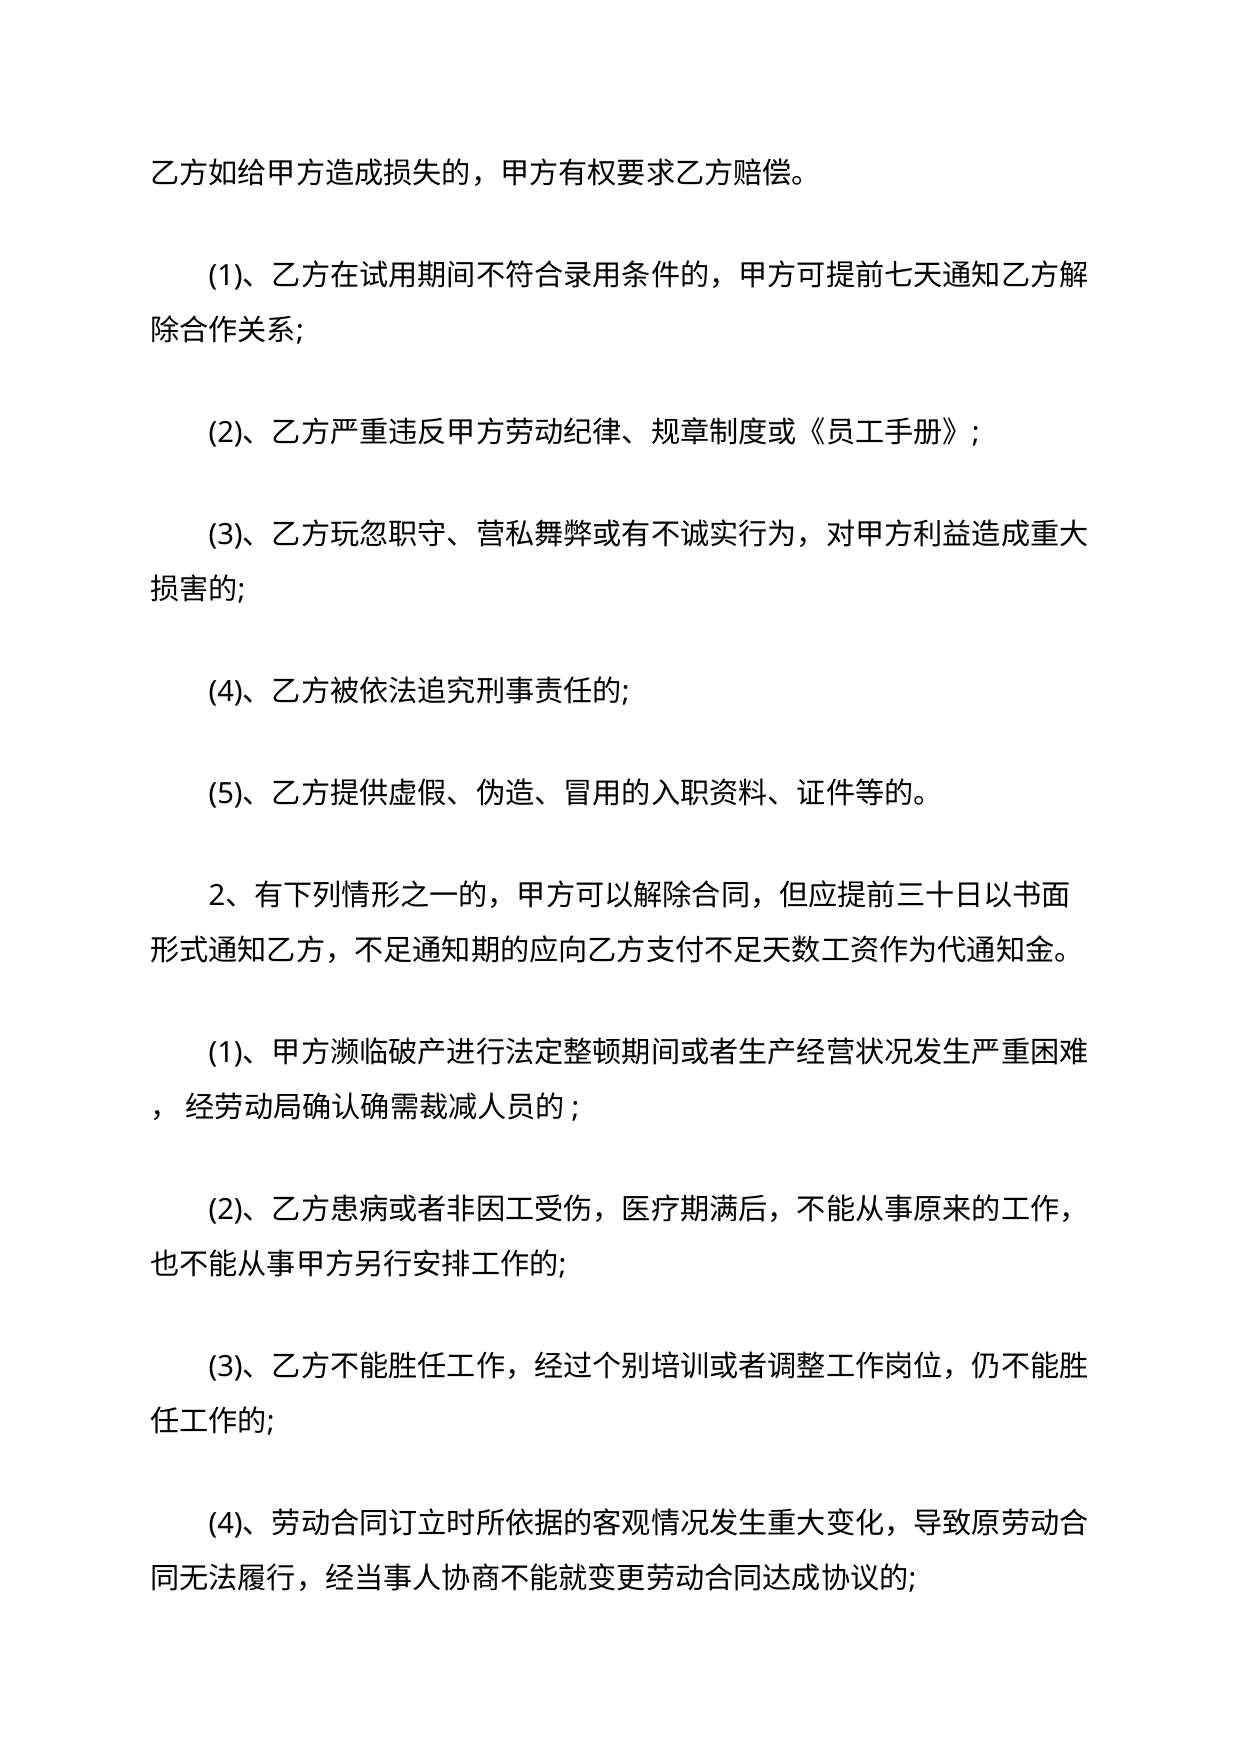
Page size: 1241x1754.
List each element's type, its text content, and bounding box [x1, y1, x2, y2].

text (1)、甲方濒临破产进行法定整顿期间或者生产经营状况发生严重困难 ， 经劳动局确认确需裁减人员的 ; [150, 1028, 1090, 1126]
text (3)、乙方玩忽职守、营私舞弊或有不诚实行为，对甲方利益造成重大损害的; [150, 511, 1090, 608]
text (5)、乙方提供虚假、伪造、冒用的入职资料、证件等的。 [150, 770, 1090, 812]
text (3)、乙方不能胜任工作，经过个别培训或者调整工作岗位，仍不能胜任工作的; [150, 1342, 1090, 1440]
text (4)、乙方被依法追究刑事责任的; [150, 668, 1090, 710]
text (2)、乙方严重违反甲方劳动纪律、规章制度或《员工手册》; [150, 409, 1090, 451]
text (2)、乙方患病或者非因工受伤，医疗期满后，不能从事原来的工作，也不能从事甲方另行安排工作的; [150, 1185, 1090, 1283]
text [150, 150, 1090, 192]
text (4)、劳动合同订立时所依据的客观情况发生重大变化，导致原劳动合同无法履行，经当事人协商不能就变更劳动合同达成协议的; [150, 1499, 1090, 1597]
text (1)、乙方在试用期间不符合录用条件的，甲方可提前七天通知乙方解除合作关系; [150, 252, 1090, 349]
text 2、有下列情形之一的，甲方可以解除合同，但应提前三十日以书面形式通知乙方，不足通知期的应向乙方支付不足天数工资作为代通知金。 [150, 872, 1090, 969]
